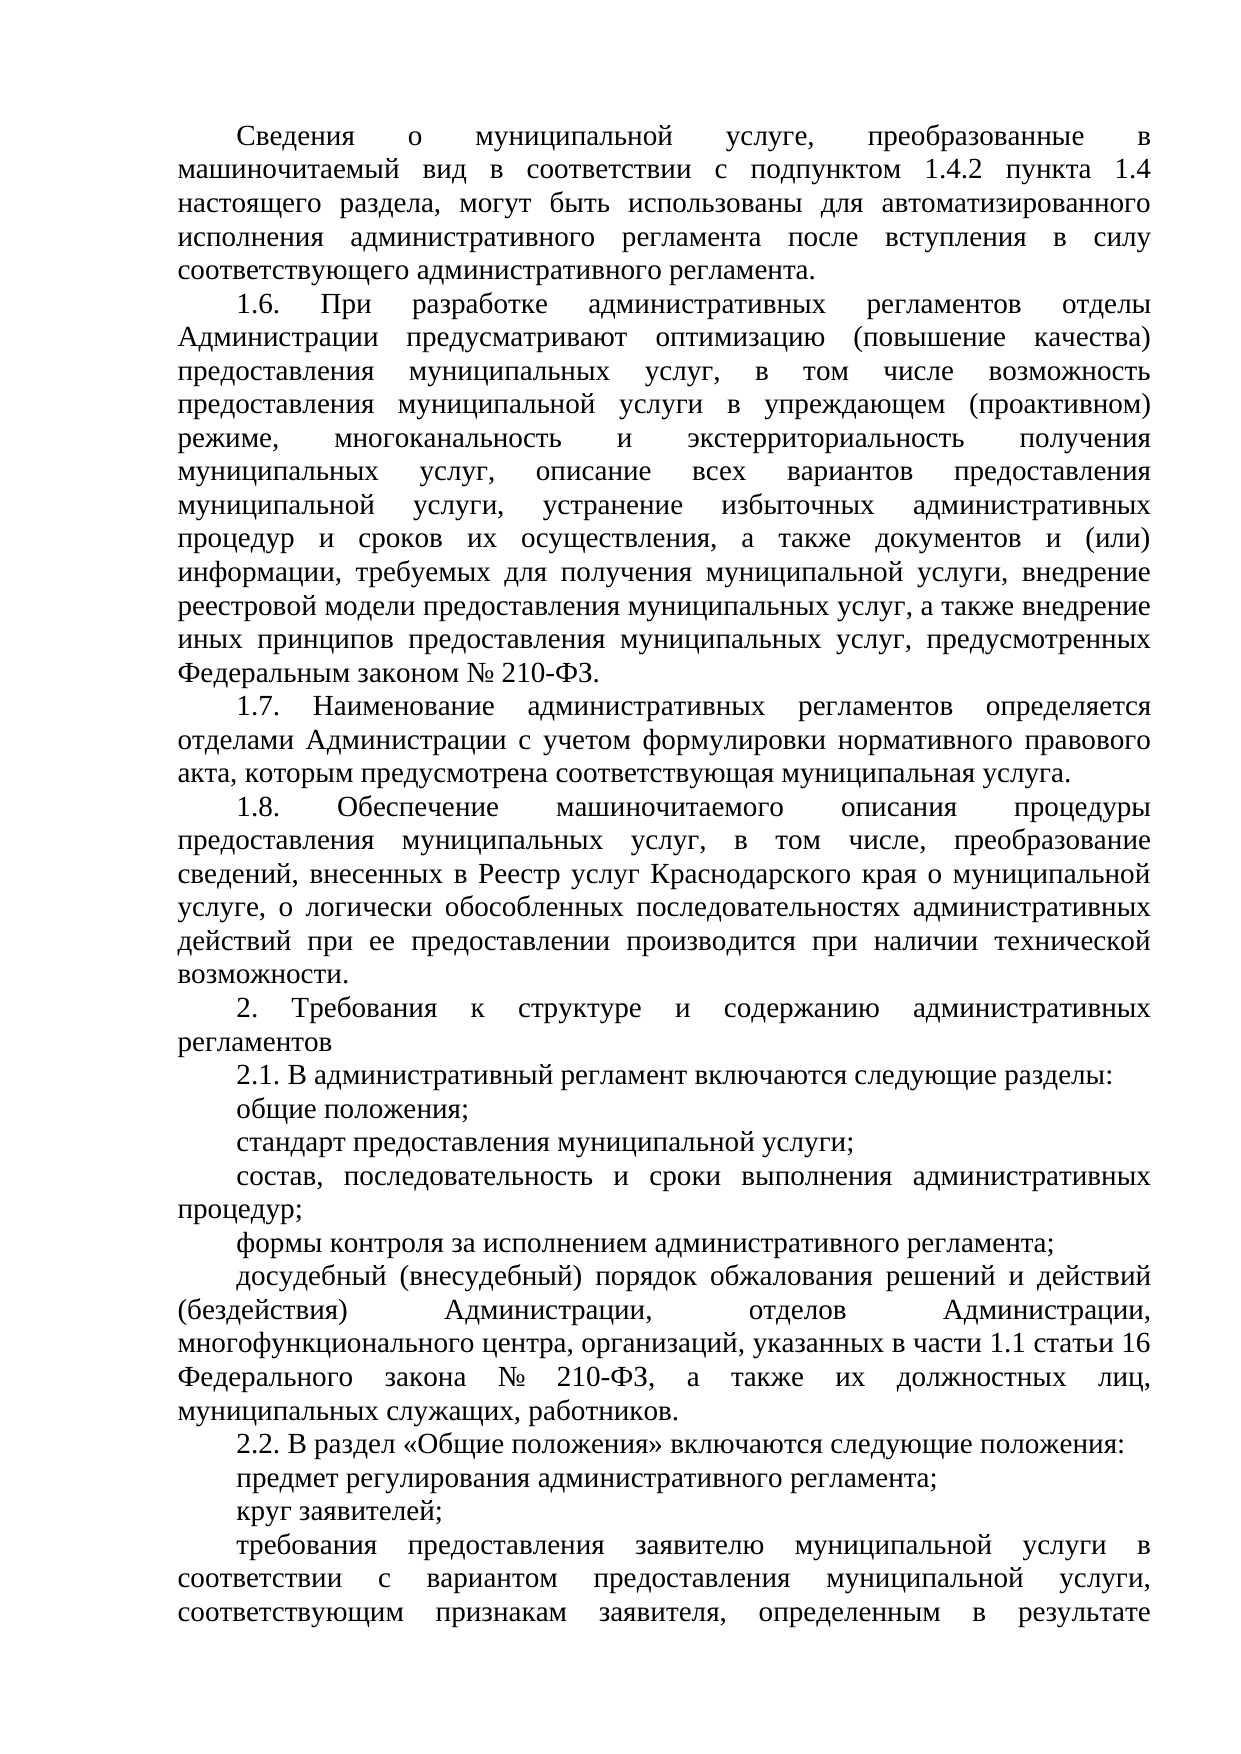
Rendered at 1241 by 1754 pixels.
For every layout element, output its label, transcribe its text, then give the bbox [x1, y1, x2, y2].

text общие положения; [177, 1091, 1152, 1124]
text 2.1. В административный регламент включаются следующие разделы: [177, 1057, 1152, 1091]
text состав, последовательность и сроки выполнения административных процедур; [177, 1158, 1152, 1225]
text 1.7. Наименование административных регламентов определяется отделами Администрации с учетом формулировки нормативного правового акта, которым предусмотрена соответствующая муниципальная услуга. [177, 688, 1152, 789]
text 1.6. При разработке административных регламентов отделы Администрации предусматривают оптимизацию (повышение качества) предоставления муниципальных услуг, в том числе возможность предоставления муниципальной услуги в упреждающем (проактивном) режиме, многоканальность и экстерриториальность получения муниципальных услуг, описание всех вариантов предоставления муниципальной услуги, устранение избыточных административных процедур и сроков их осуществления, а также документов и (или) информации, требуемых для получения муниципальной услуги, внедрение реестровой модели предоставления муниципальных услуг, а также внедрение иных принципов предоставления муниципальных услуг, предусмотренных Федеральным законом № 210-ФЗ. [177, 286, 1152, 688]
text 2. Требования к структуре и содержанию административных регламентов [177, 990, 1152, 1057]
text Сведения о муниципальной услуге, преобразованные в машиночитаемый вид в соответствии с подпунктом 1.4.2 пункта 1.4 настоящего раздела, могут быть использованы для автоматизированного исполнения административного регламента после вступления в силу соответствующего административного регламента. [177, 118, 1152, 286]
text досудебный (внесудебный) порядок обжалования решений и действий (бездействия) Администрации, отделов Администрации, многофункционального центра, организаций, указанных в части 1.1 статьи 16 Федерального закона № 210-ФЗ, а также их должностных лиц, муниципальных служащих, работников. [177, 1258, 1152, 1426]
text предмет регулирования административного регламента; [177, 1460, 1152, 1493]
text стандарт предоставления муниципальной услуги; [177, 1124, 1152, 1158]
text 2.2. В раздел «Общие положения» включаются следующие положения: [177, 1426, 1152, 1460]
text формы контроля за исполнением административного регламента; [177, 1225, 1152, 1258]
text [177, 1527, 1152, 1627]
text 1.8. Обеспечение машиночитаемого описания процедуры предоставления муниципальных услуг, в том числе, преобразование сведений, внесенных в Реестр услуг Краснодарского края о муниципальной услуге, о логически обособленных последовательностях административных действий при ее предоставлении производится при наличии технической возможности. [177, 789, 1152, 990]
text круг заявителей; [177, 1493, 1152, 1527]
